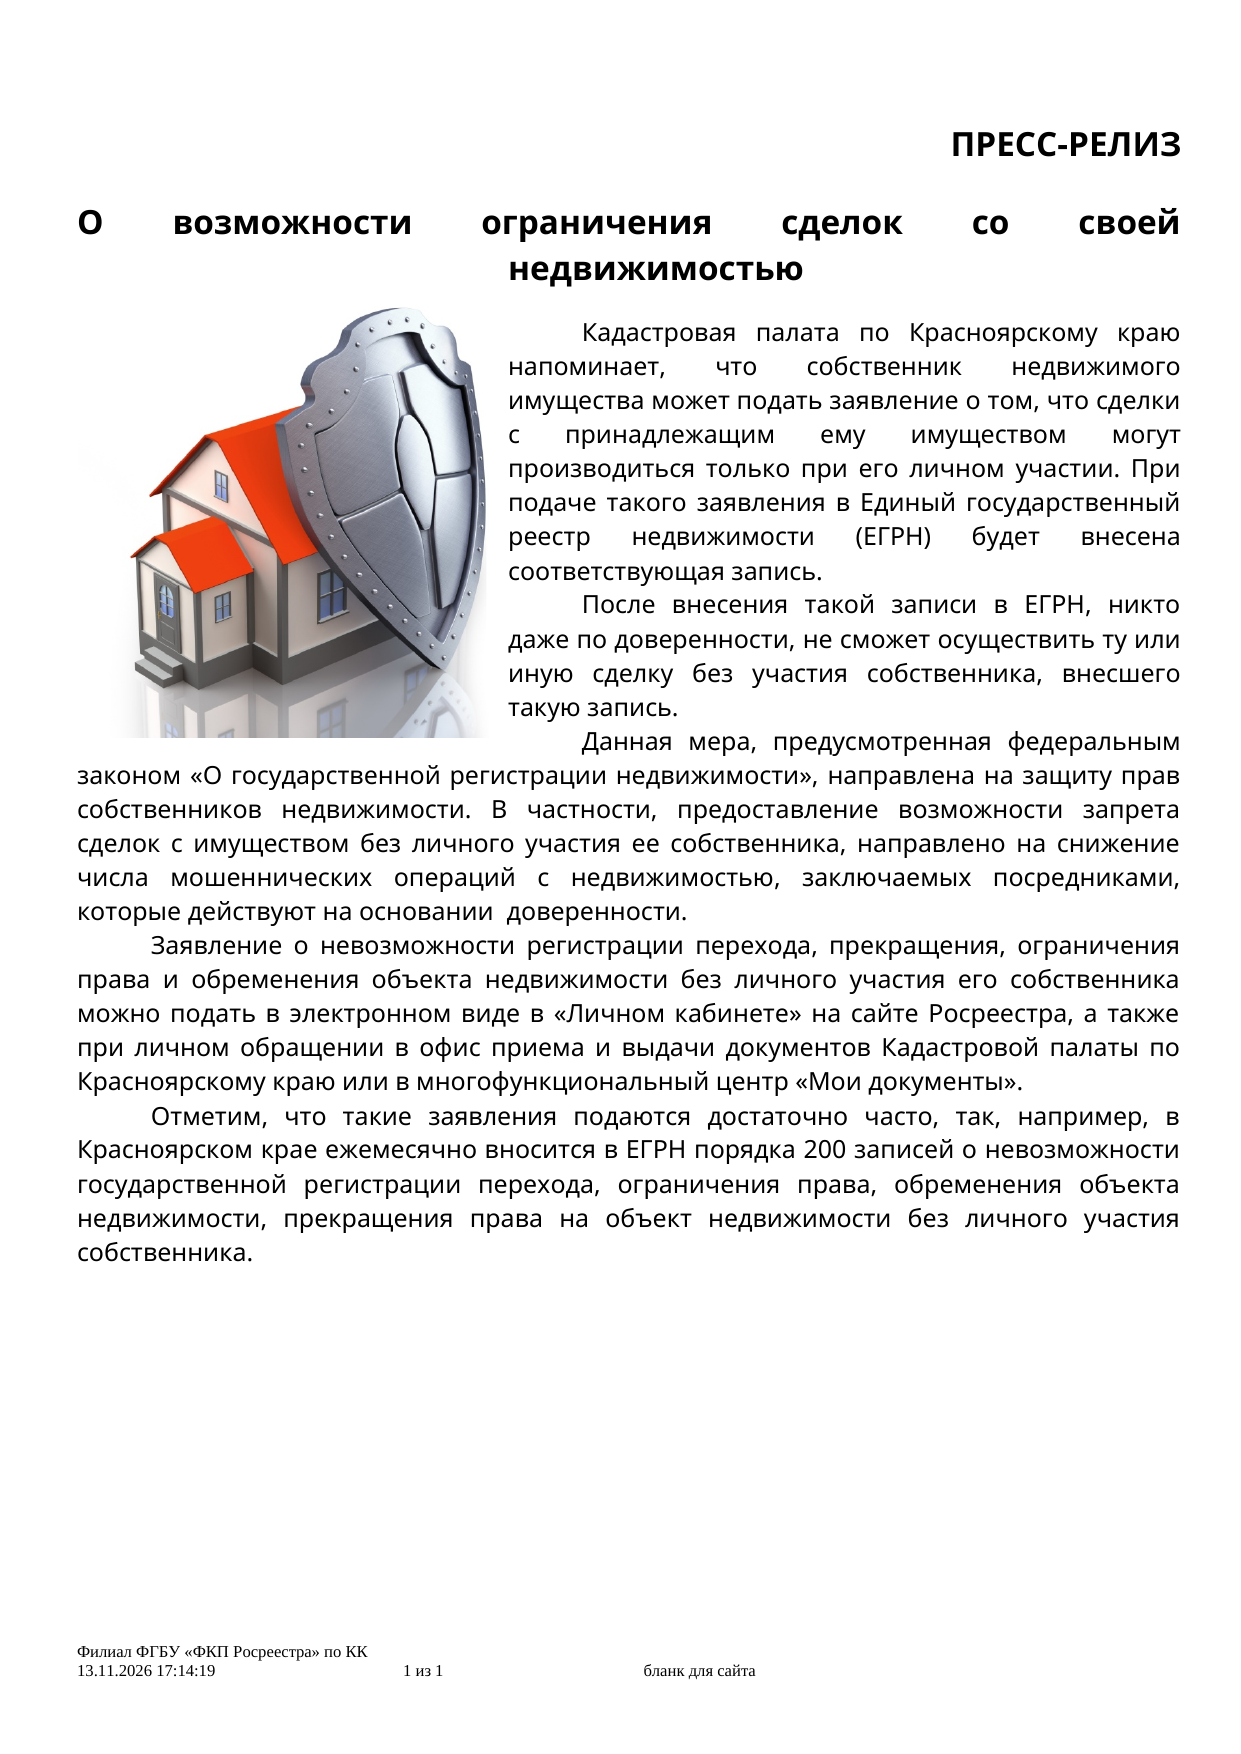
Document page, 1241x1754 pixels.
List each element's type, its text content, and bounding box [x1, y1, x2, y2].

text Кадастровая палата по Красноярскому краю напоминает, что собственник недвижимого имущества может подать заявление о том, что сделки с принадлежащим ему имуществом могут производиться только при его личном участии. При подаче такого заявления в Единый государственный реестр недвижимости (ЕГРН) будет внесена соответствующая запись. [489, 315, 1181, 587]
text Данная мера, предусмотренная федеральным законом «О государственной регистрации недвижимости», направлена на защиту прав собственников недвижимости. В частности, предоставление возможности запрета сделок с имуществом без личного участия ее собственника, направлено на снижение числа мошеннических операций с недвижимостью, заключаемых посредниками, которые действуют на основании доверенности. [77, 723, 1181, 928]
text ПРЕСС-РЕЛИЗ [77, 120, 1181, 166]
text После внесения такой записи в ЕГРН, никто даже по доверенности, не сможет осуществить ту или иную сделку без участия собственника, внесшего такую запись. [489, 587, 1181, 723]
text Заявление о невозможности регистрации перехода, прекращения, ограничения права и обременения объекта недвижимости без личного участия его собственника можно подать в электронном виде в «Личном кабинете» на сайте Росреестра, а также при личном обращении в офис приема и выдачи документов Кадастровой палаты по Красноярскому краю или в многофункциональный центр «Мои документы». [77, 928, 1181, 1098]
text Отметим, что такие заявления подаются достаточно часто, так, например, в Красноярском крае ежемесячно вносится в ЕГРН порядка 200 записей о невозможности государственной регистрации перехода, ограничения права, обременения объекта недвижимости, прекращения права на объект недвижимости без личного участия собственника. [77, 1098, 1181, 1268]
picture [78, 284, 489, 738]
text О возможности ограничения сделок со своей недвижимостью [77, 199, 1181, 290]
